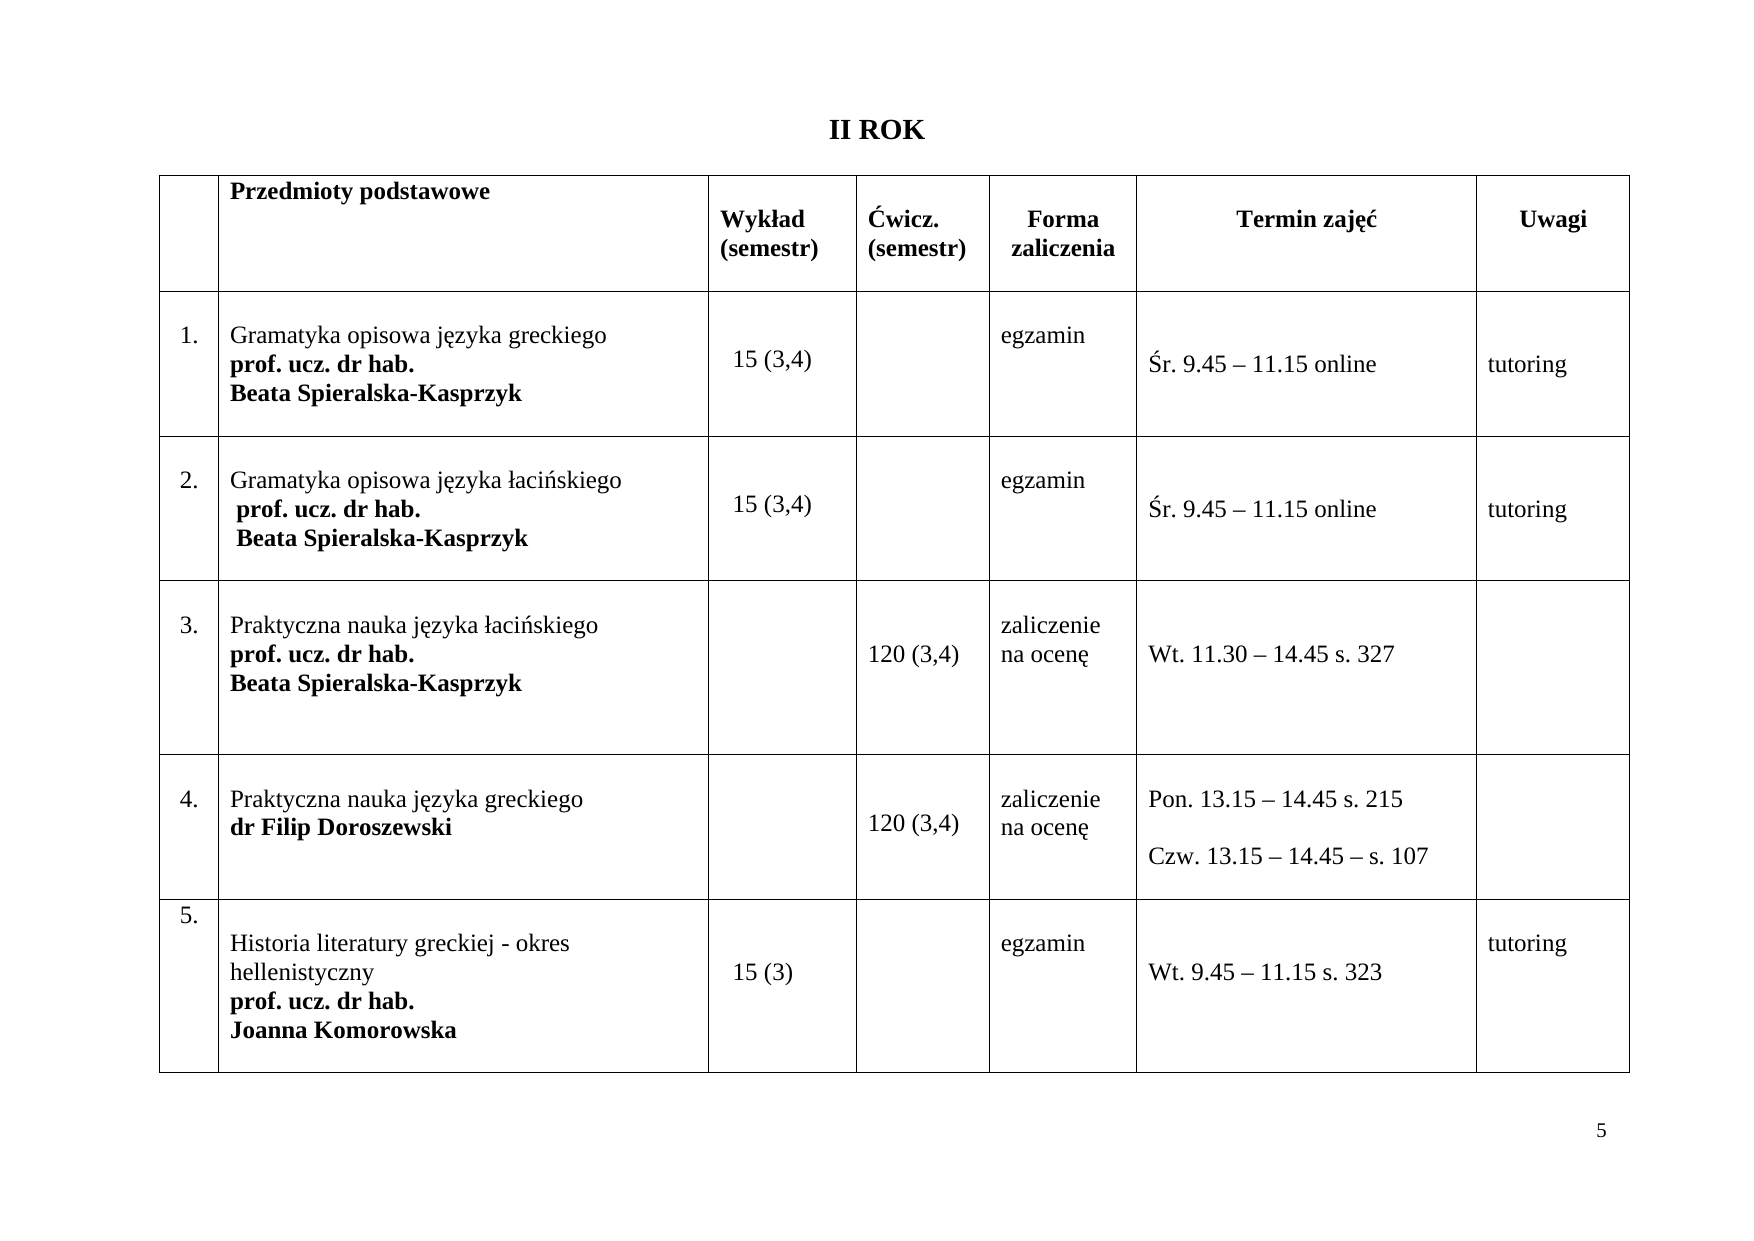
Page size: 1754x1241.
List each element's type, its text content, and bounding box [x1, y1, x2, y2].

table_cell 5. [160, 900, 218, 1072]
table_cell Gramatyka opisowa języka greckiego prof. ucz. dr hab. Beata Spieralska-Kasprzyk [219, 292, 708, 436]
table_cell [857, 900, 989, 1072]
table_cell egzamin [990, 900, 1136, 1072]
table_cell [1477, 755, 1629, 899]
table_header Przedmioty podstawowe [219, 176, 708, 291]
table_cell 2. [160, 437, 218, 580]
table_cell Praktyczna nauka języka łacińskiego prof. ucz. dr hab. Beata Spieralska-Kasprzyk [219, 581, 708, 754]
table_header Wykład (semestr) [709, 176, 856, 291]
table_cell zaliczenie na ocenę [990, 581, 1136, 754]
table_header Forma zaliczenia [990, 176, 1136, 291]
table_header Termin zajęć [1137, 176, 1476, 291]
table_cell tutoring [1477, 437, 1629, 580]
table_cell egzamin [990, 292, 1136, 436]
table_cell Praktyczna nauka języka greckiego dr Filip Doroszewski [219, 755, 708, 899]
table_cell Wt. 11.30 – 14.45 s. 327 [1137, 581, 1476, 754]
table_cell 15 (3,4) [709, 292, 856, 436]
table_cell Śr. 9.45 – 11.15 online [1137, 437, 1476, 580]
table_cell Wt. 9.45 – 11.15 s. 323 [1137, 900, 1476, 1072]
table_header Ćwicz. (semestr) [857, 176, 989, 291]
table_cell 3. [160, 581, 218, 754]
table_cell 15 (3) [709, 900, 856, 1072]
table_cell Historia literatury greckiej - okres hellenistyczny prof. ucz. dr hab. Joanna Komorowska [219, 900, 708, 1072]
table_cell [857, 437, 989, 580]
table_header Uwagi [1477, 176, 1629, 291]
table_cell Śr. 9.45 – 11.15 online [1137, 292, 1476, 436]
table_cell 120 (3,4) [857, 581, 989, 754]
table_cell egzamin [990, 437, 1136, 580]
table_cell [709, 755, 856, 899]
table_cell tutoring [1477, 292, 1629, 436]
table_cell Gramatyka opisowa języka łacińskiego prof. ucz. dr hab. Beata Spieralska-Kasprzyk [219, 437, 708, 580]
table_cell [857, 292, 989, 436]
table_header [160, 176, 218, 291]
table_cell [1477, 581, 1629, 754]
table_cell tutoring [1477, 900, 1629, 1072]
table_cell Pon. 13.15 – 14.45 s. 215 Czw. 13.15 – 14.45 – s. 107 [1137, 755, 1476, 899]
table_cell 1. [160, 292, 218, 436]
table_cell 4. [160, 755, 218, 899]
table_cell [709, 581, 856, 754]
table_cell zaliczenie na ocenę [990, 755, 1136, 899]
table_cell 15 (3,4) [709, 437, 856, 580]
table_cell 120 (3,4) [857, 755, 989, 899]
text II ROK [148, 112, 1606, 146]
